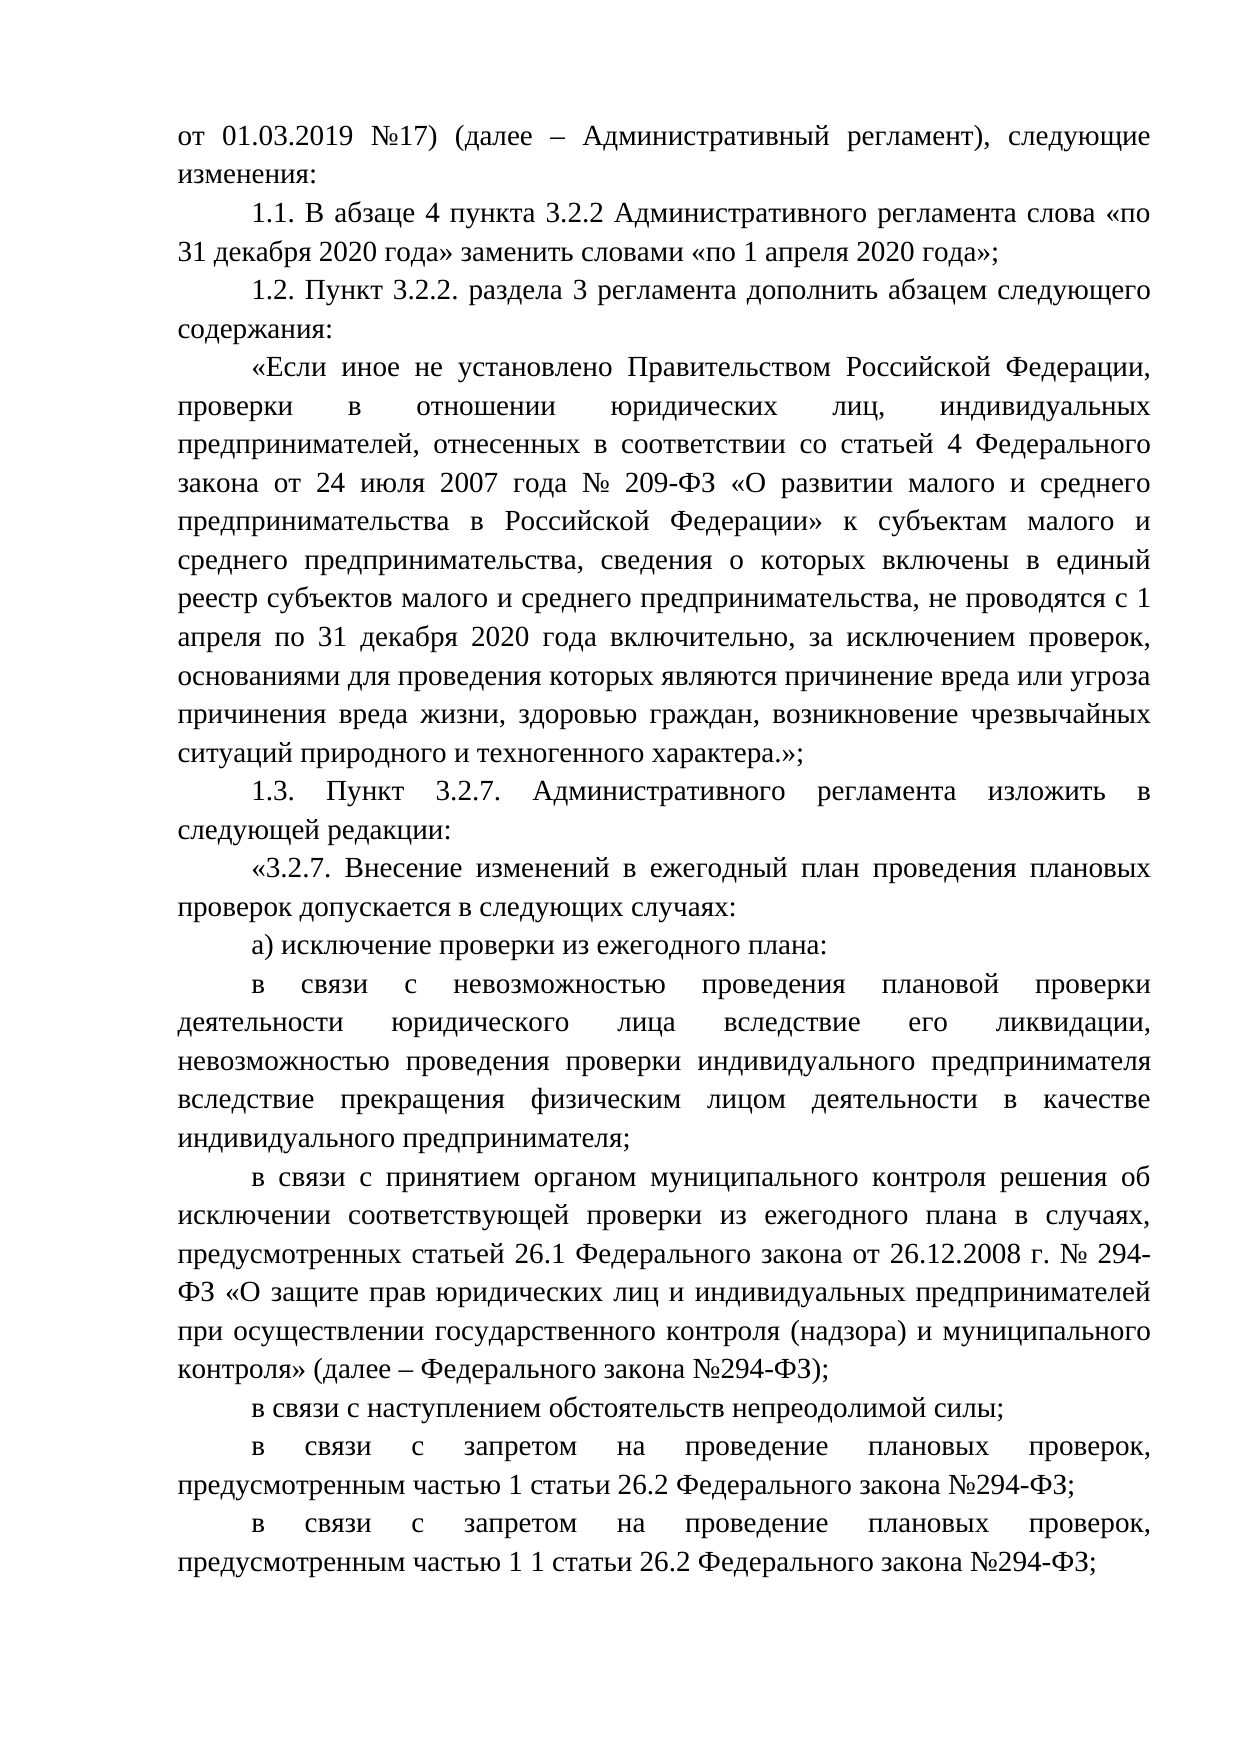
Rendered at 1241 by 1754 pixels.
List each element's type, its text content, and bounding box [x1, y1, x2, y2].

text 1.2. Пункт 3.2.2. раздела 3 регламента дополнить абзацем следующего содержания: [177, 272, 1152, 344]
text 1.1. В абзаце 4 пункта 3.2.2 Административного регламента слова «по 31 декабря 2020 года» заменить словами «по 1 апреля 2020 года»; [177, 195, 1152, 267]
text в связи с принятием органом муниципального контроля решения об исключении соответствующей проверки из ежегодного плана в случаях, предусмотренных статьей 26.1 Федерального закона от 26.12.2008 г. № 294-ФЗ «О защите прав юридических лиц и индивидуальных предпринимателей при осуществлении государственного контроля (надзора) и муниципального контроля» (далее – Федерального закона №294-ФЗ); [177, 1159, 1152, 1385]
text «3.2.7. Внесение изменений в ежегодный план проведения плановых проверок допускается в следующих случаях: [177, 850, 1152, 922]
text в связи с запретом на проведение плановых проверок, предусмотренным частью 1 1 статьи 26.2 Федерального закона №294-ФЗ; [177, 1506, 1152, 1578]
text 1.3. Пункт 3.2.7. Административного регламента изложить в следующей редакции: [177, 773, 1152, 845]
text «Если иное не установлено Правительством Российской Федерации, проверки в отношении юридических лиц, индивидуальных предпринимателей, отнесенных в соответствии со статьей 4 Федерального закона от 24 июля 2007 года № 209-ФЗ «О развитии малого и среднего предпринимательства в Российской Федерации» к субъектам малого и среднего предпринимательства, сведения о которых включены в единый реестр субъектов малого и среднего предпринимательства, не проводятся с 1 апреля по 31 декабря 2020 года включительно, за исключением проверок, основаниями для проведения которых являются причинение вреда или угроза причинения вреда жизни, здоровью граждан, возникновение чрезвычайных ситуаций природного и техногенного характера.»; [177, 349, 1152, 768]
text в связи с запретом на проведение плановых проверок, предусмотренным частью 1 статьи 26.2 Федерального закона №294-ФЗ; [177, 1428, 1152, 1501]
text в связи с невозможностью проведения плановой проверки деятельности юридического лица вследствие его ликвидации, невозможностью проведения проверки индивидуального предпринимателя вследствие прекращения физическим лицом деятельности в качестве индивидуального предпринимателя; [177, 966, 1152, 1154]
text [177, 118, 1152, 190]
text в связи с наступлением обстоятельств непреодолимой силы; [177, 1390, 1152, 1423]
text а) исключение проверки из ежегодного плана: [177, 927, 1152, 961]
